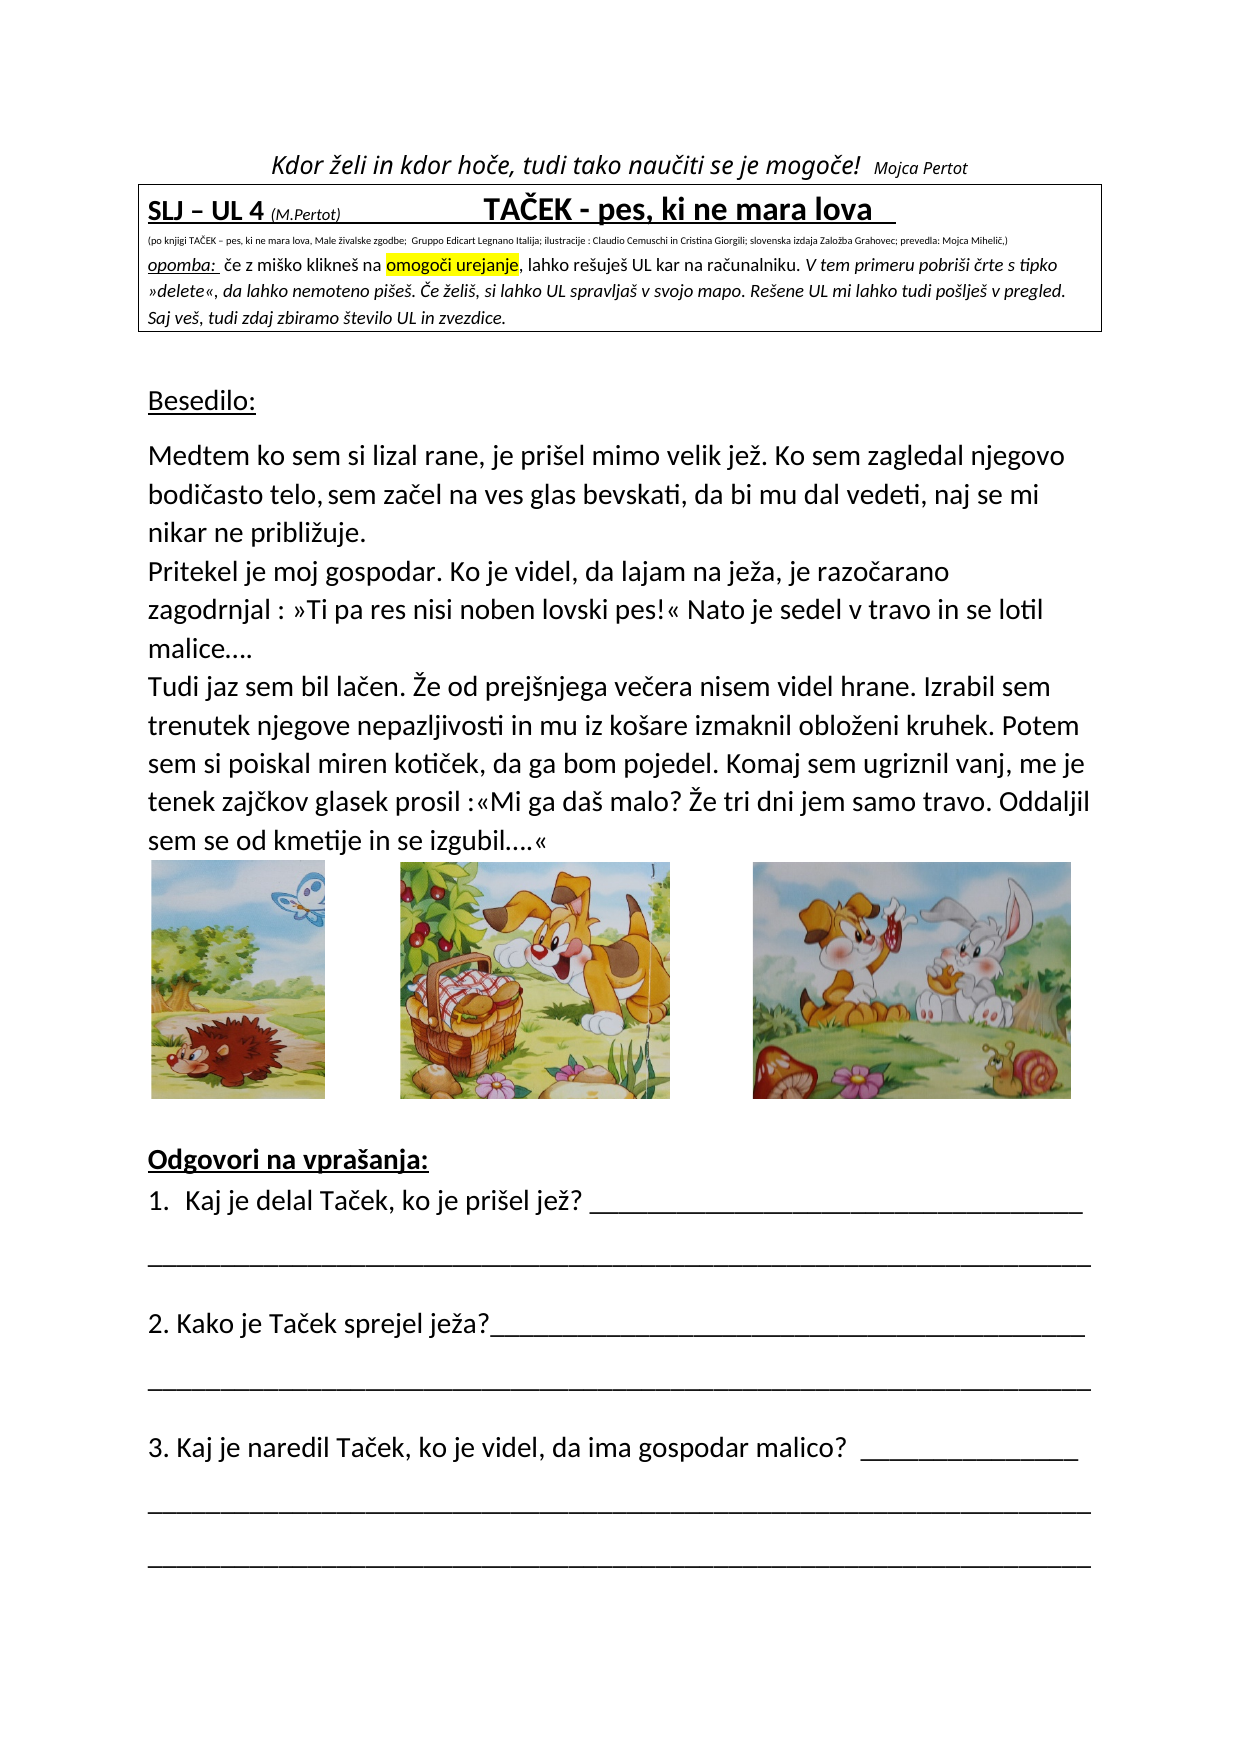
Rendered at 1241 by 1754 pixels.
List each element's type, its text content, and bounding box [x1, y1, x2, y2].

picture [752, 862, 1071, 1099]
text 3. Kaj je naredil Taček, ko je videl, da ima gospodar malico? _______________ __________________________________________________________________________________________________________________________________ [148, 1429, 1093, 1571]
picture [151, 860, 325, 1099]
text Pritekel je moj gospodar. Ko je videl, da lajam na ježa, je razočarano [148, 553, 1093, 588]
text opomba: če z miško klikneš na omogoči urejanje, lahko rešuješ UL kar na računalniku. V tem primeru pobriši črte s tipko »delete«, da lahko nemoteno pišeš. Če želiš, si lahko UL spravljaš v svojo mapo. Rešene UL mi lahko tudi pošlješ v pregled. Saj veš, tudi zdaj zbiramo število UL in zvezdice. [139, 250, 1101, 331]
text Besedilo: [148, 382, 1093, 418]
text _________________________________________________________________ [148, 1235, 1093, 1271]
list Odgovori na vprašanja: [148, 1141, 1093, 1176]
picture [400, 862, 670, 1099]
list Kaj je delal Taček, ko je prišel jež? __________________________________ [148, 1182, 1093, 1217]
text SLJ – UL 4 (M.Pertot) TAČEK - pes, ki ne mara lova [139, 185, 1101, 228]
text 2. Kako je Taček sprejel ježa?_________________________________________ _________________________________________________________________ [148, 1305, 1093, 1394]
text Medtem ko sem si lizal rane, je prišel mimo velik jež. Ko sem zagledal njegovo bodičasto telo, sem začel na ves glas bevskati, da bi mu dal vedeti, naj se mi nikar ne približuje. [148, 437, 1093, 550]
text Kdor želi in kdor hoče, tudi tako naučiti se je mogoče! Mojca Pertot [148, 148, 1093, 182]
text zagodrnjal : »Ti pa res nisi noben lovski pes!« Nato je sedel v travo in se lotil malice…. [148, 591, 1093, 665]
text Tudi jaz sem bil lačen. Že od prejšnjega večera nisem videl hrane. Izrabil sem trenutek njegove nepazljivosti in mu iz košare izmaknil obloženi kruhek. Potem sem si poiskal miren kotiček, da ga bom pojedel. Komaj sem ugriznil vanj, me je tenek zajčkov glasek prosil :«Mi ga daš malo? Že tri dni jem samo travo. Oddaljil sem se od kmetije in se izgubil….« [148, 668, 1093, 857]
text (po knjigi TAČEK – pes, ki ne mara lova, Male živalske zgodbe; Gruppo Edicart Legnano Italija; ilustracije : Claudio Cemuschi in Cristina Giorgili; slovenska izdaja Založba Grahovec; prevedla: Mojca Mihelič,) [139, 231, 1101, 247]
